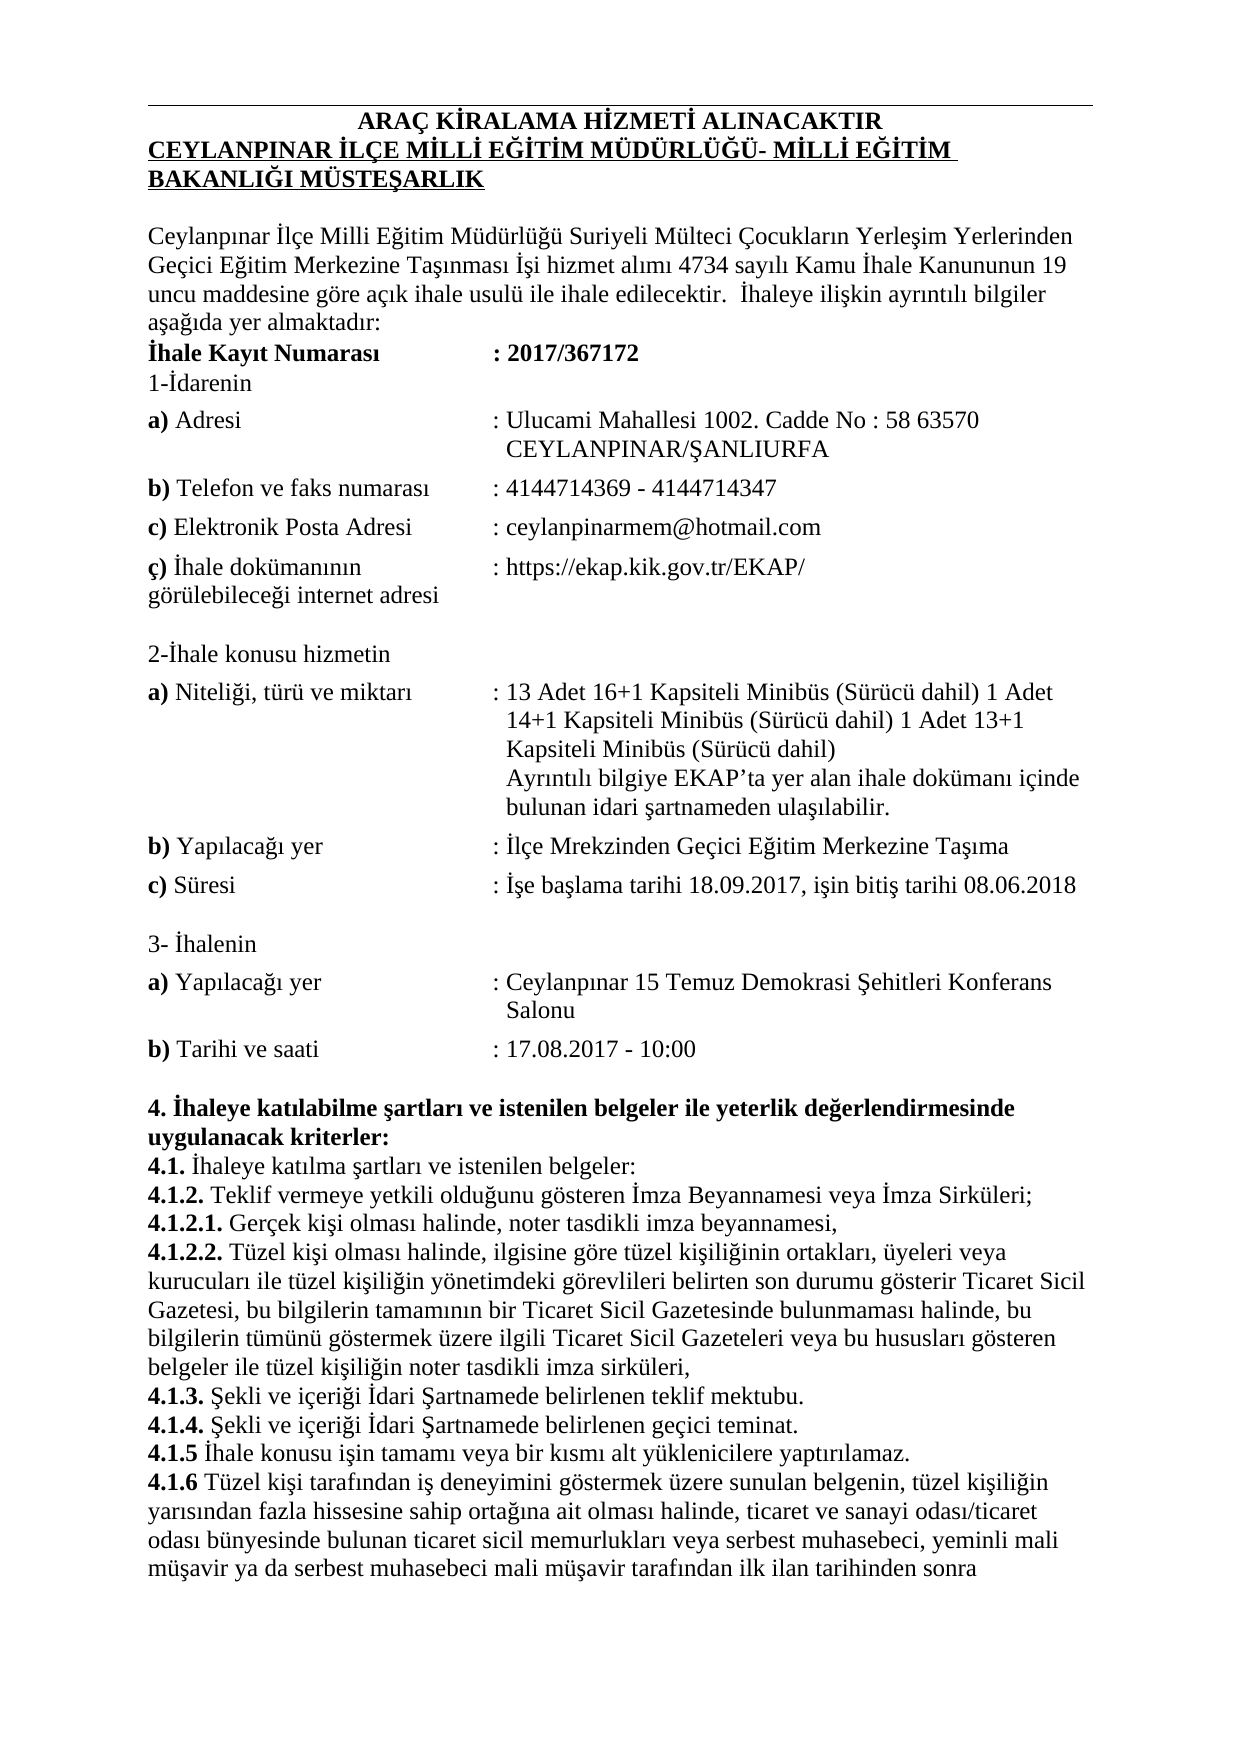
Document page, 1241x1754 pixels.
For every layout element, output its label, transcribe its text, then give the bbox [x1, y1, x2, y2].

table_cell : [491, 504, 504, 543]
table_header : [491, 958, 504, 1026]
text ARAÇ KİRALAMA HİZMETİ ALINACAKTIR [148, 106, 1093, 135]
table_header Ulucami Mahallesi 1002. Cadde No : 58 63570 CEYLANPINAR/ŞANLIURFA [504, 397, 1091, 465]
table_cell https://ekap.kik.gov.tr/EKAP/ [504, 543, 1091, 611]
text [148, 1065, 1093, 1582]
table_cell : [491, 861, 504, 900]
table_cell ç) İhale dokümanının görülebileceği internet adresi [146, 543, 491, 611]
table_cell 17.08.2017 - 10:00 [504, 1026, 1091, 1065]
table_cell İlçe Mrekzinden Geçici Eğitim Merkezine Taşıma [504, 822, 1091, 861]
table_header a) Niteliği, türü ve miktarı [146, 668, 491, 822]
table_cell c) Süresi [146, 861, 491, 900]
table_header : [491, 668, 504, 822]
table_header a) Adresi [146, 397, 491, 465]
table_cell b) Tarihi ve saati [146, 1026, 491, 1065]
text CEYLANPINAR İLÇE MİLLİ EĞİTİM MÜDÜRLÜĞÜ- MİLLİ EĞİTİM BAKANLIĞI MÜSTEŞARLIK Ceylanpınar İlçe Milli Eğitim Müdürlüğü Suriyeli Mülteci Çocukların Yerleşim Yerlerinden Geçici Eğitim Merkezine Taşınması İşi hizmet alımı 4734 sayılı Kamu İhale Kanununun 19 uncu maddesine göre açık ihale usulü ile ihale edilecektir. İhaleye ilişkin ayrıntılı bilgiler aşağıda yer almaktadır: [148, 135, 1093, 336]
table_header : [491, 397, 504, 465]
table_cell : [491, 465, 504, 504]
table_header Ceylanpınar 15 Temuz Demokrasi Şehitleri Konferans Salonu [504, 958, 1091, 1026]
text 3- İhalenin [148, 900, 1093, 958]
table_header : [491, 336, 505, 368]
text 1-İdarenin [148, 368, 1093, 397]
table_header 2017/367172 [505, 336, 1091, 368]
table_cell b) Telefon ve faks numarası [146, 465, 491, 504]
text 2-İhale konusu hizmetin [148, 611, 1093, 668]
table_cell c) Elektronik Posta Adresi [146, 504, 491, 543]
table_header 13 Adet 16+1 Kapsiteli Minibüs (Sürücü dahil) 1 Adet 14+1 Kapsiteli Minibüs (Sürücü dahil) 1 Adet 13+1 Kapsiteli Minibüs (Sürücü dahil) Ayrıntılı bilgiye EKAP’ta yer alan ihale dokümanı içinde bulunan idari şartnameden ulaşılabilir. [504, 668, 1091, 822]
table_cell 4144714369 - 4144714347 [504, 465, 1091, 504]
table_cell b) Yapılacağı yer [146, 822, 491, 861]
table_header İhale Kayıt Numarası [146, 336, 491, 368]
table_cell ceylanpinarmem@hotmail.com [504, 504, 1091, 543]
table_cell : [491, 543, 504, 611]
table_cell : [491, 822, 504, 861]
table_cell : [491, 1026, 504, 1065]
table_header a) Yapılacağı yer [146, 958, 491, 1026]
table_cell İşe başlama tarihi 18.09.2017, işin bitiş tarihi 08.06.2018 [504, 861, 1091, 900]
